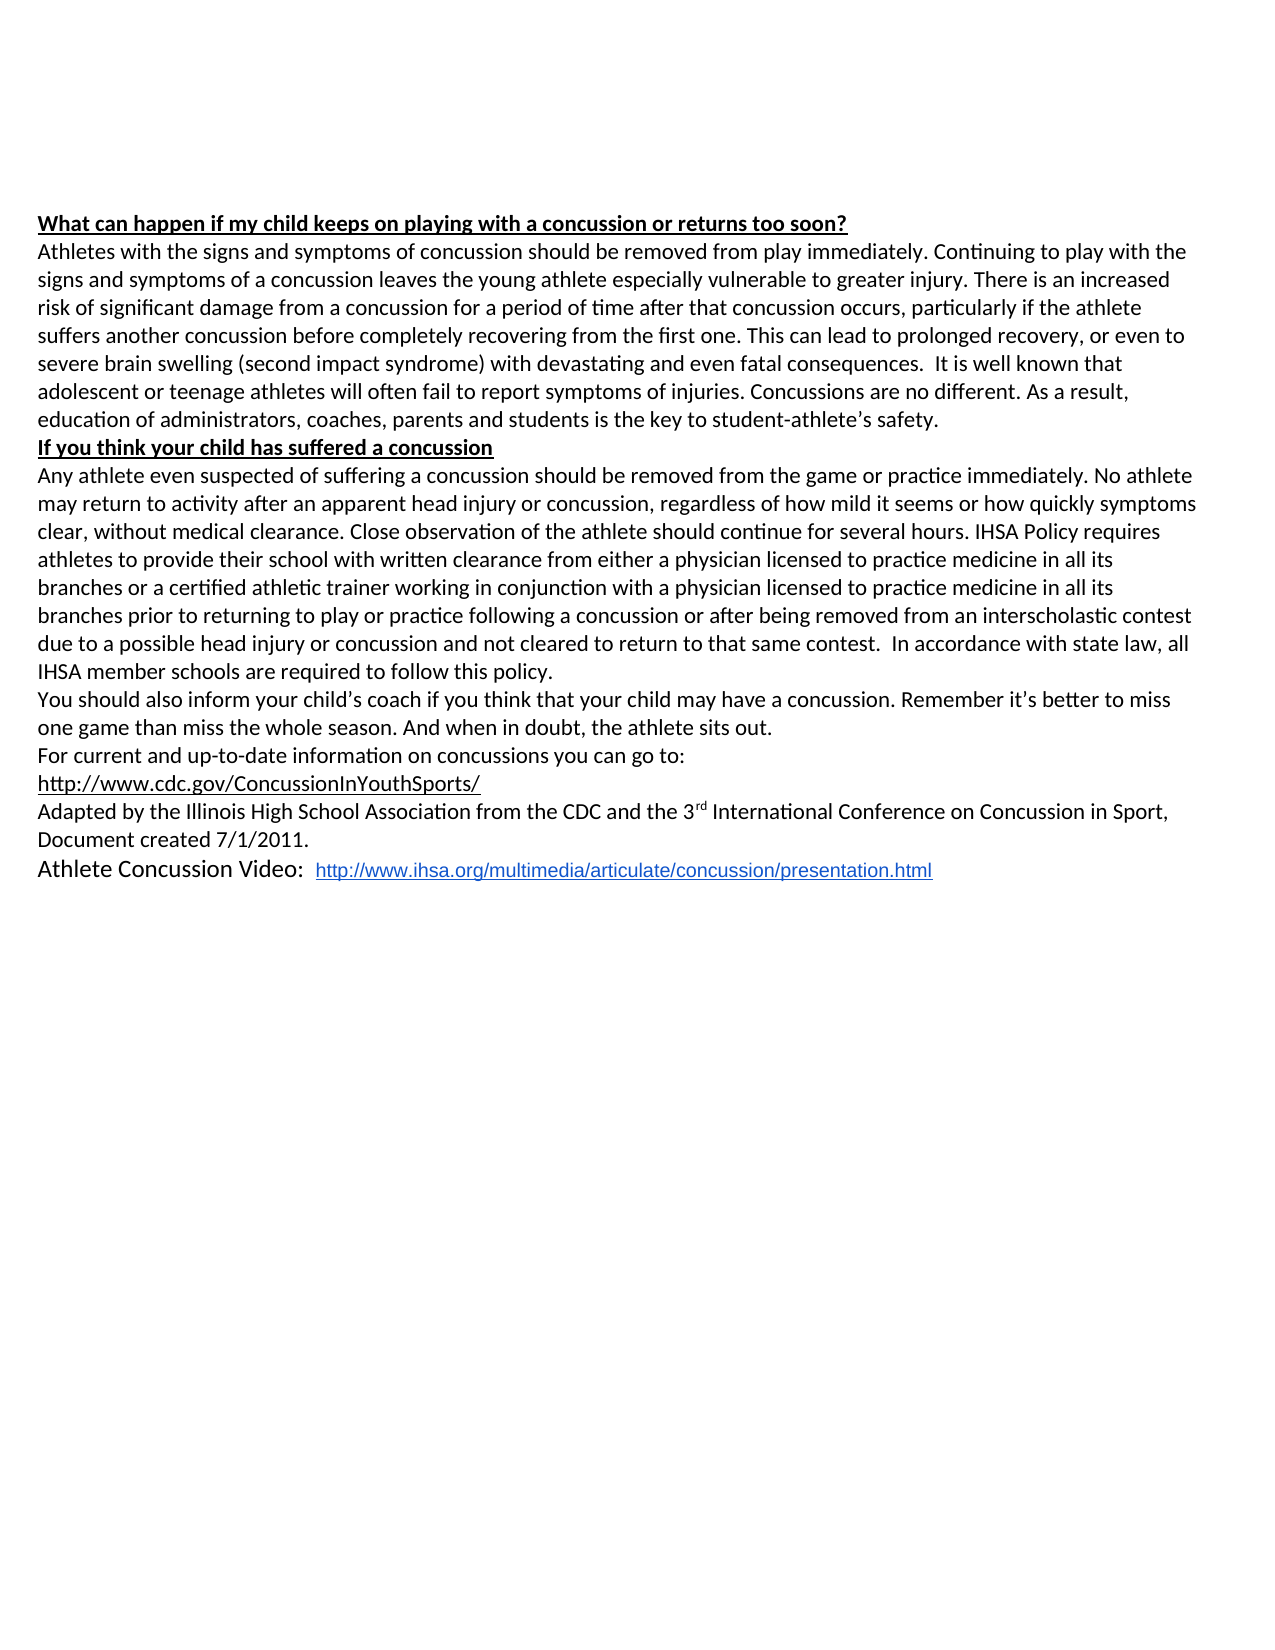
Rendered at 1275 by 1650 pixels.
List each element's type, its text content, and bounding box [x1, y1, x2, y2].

text http://www.cdc.gov/ConcussionInYouthSports/ [37, 769, 1200, 797]
text Adapted by the Illinois High School Association from the CDC and the 3rd International Conference on Concussion in Sport, Document created 7/1/2011. [37, 797, 1200, 853]
text Athlete Concussion Video: http://www.ihsa.org/multimedia/articulate/concussion/presentation.html [37, 853, 1125, 884]
text If you think your child has suffered a concussion [37, 433, 1200, 461]
text Any athlete even suspected of suffering a concussion should be removed from the game or practice immediately. No athlete may return to activity after an apparent head injury or concussion, regardless of how mild it seems or how quickly symptoms clear, without medical clearance. Close observation of the athlete should continue for several hours. IHSA Policy requires athletes to provide their school with written clearance from either a physician licensed to practice medicine in all its branches or a certified athletic trainer working in conjunction with a physician licensed to practice medicine in all its branches prior to returning to play or practice following a concussion or after being removed from an interscholastic contest due to a possible head injury or concussion and not cleared to return to that same contest. In accordance with state law, all IHSA member schools are required to follow this policy. [37, 461, 1200, 685]
text For current and up-to-date information on concussions you can go to: [37, 741, 1200, 769]
text What can happen if my child keeps on playing with a concussion or returns too soon? [37, 209, 1200, 237]
text Athletes with the signs and symptoms of concussion should be removed from play immediately. Continuing to play with the signs and symptoms of a concussion leaves the young athlete especially vulnerable to greater injury. There is an increased risk of significant damage from a concussion for a period of time after that concussion occurs, particularly if the athlete suffers another concussion before completely recovering from the first one. This can lead to prolonged recovery, or even to severe brain swelling (second impact syndrome) with devastating and even fatal consequences. It is well known that adolescent or teenage athletes will often fail to report symptoms of injuries. Concussions are no different. As a result, education of administrators, coaches, parents and students is the key to student-athlete’s safety. [37, 237, 1200, 433]
text You should also inform your child’s coach if you think that your child may have a concussion. Remember it’s better to miss one game than miss the whole season. And when in doubt, the athlete sits out. [37, 685, 1200, 741]
